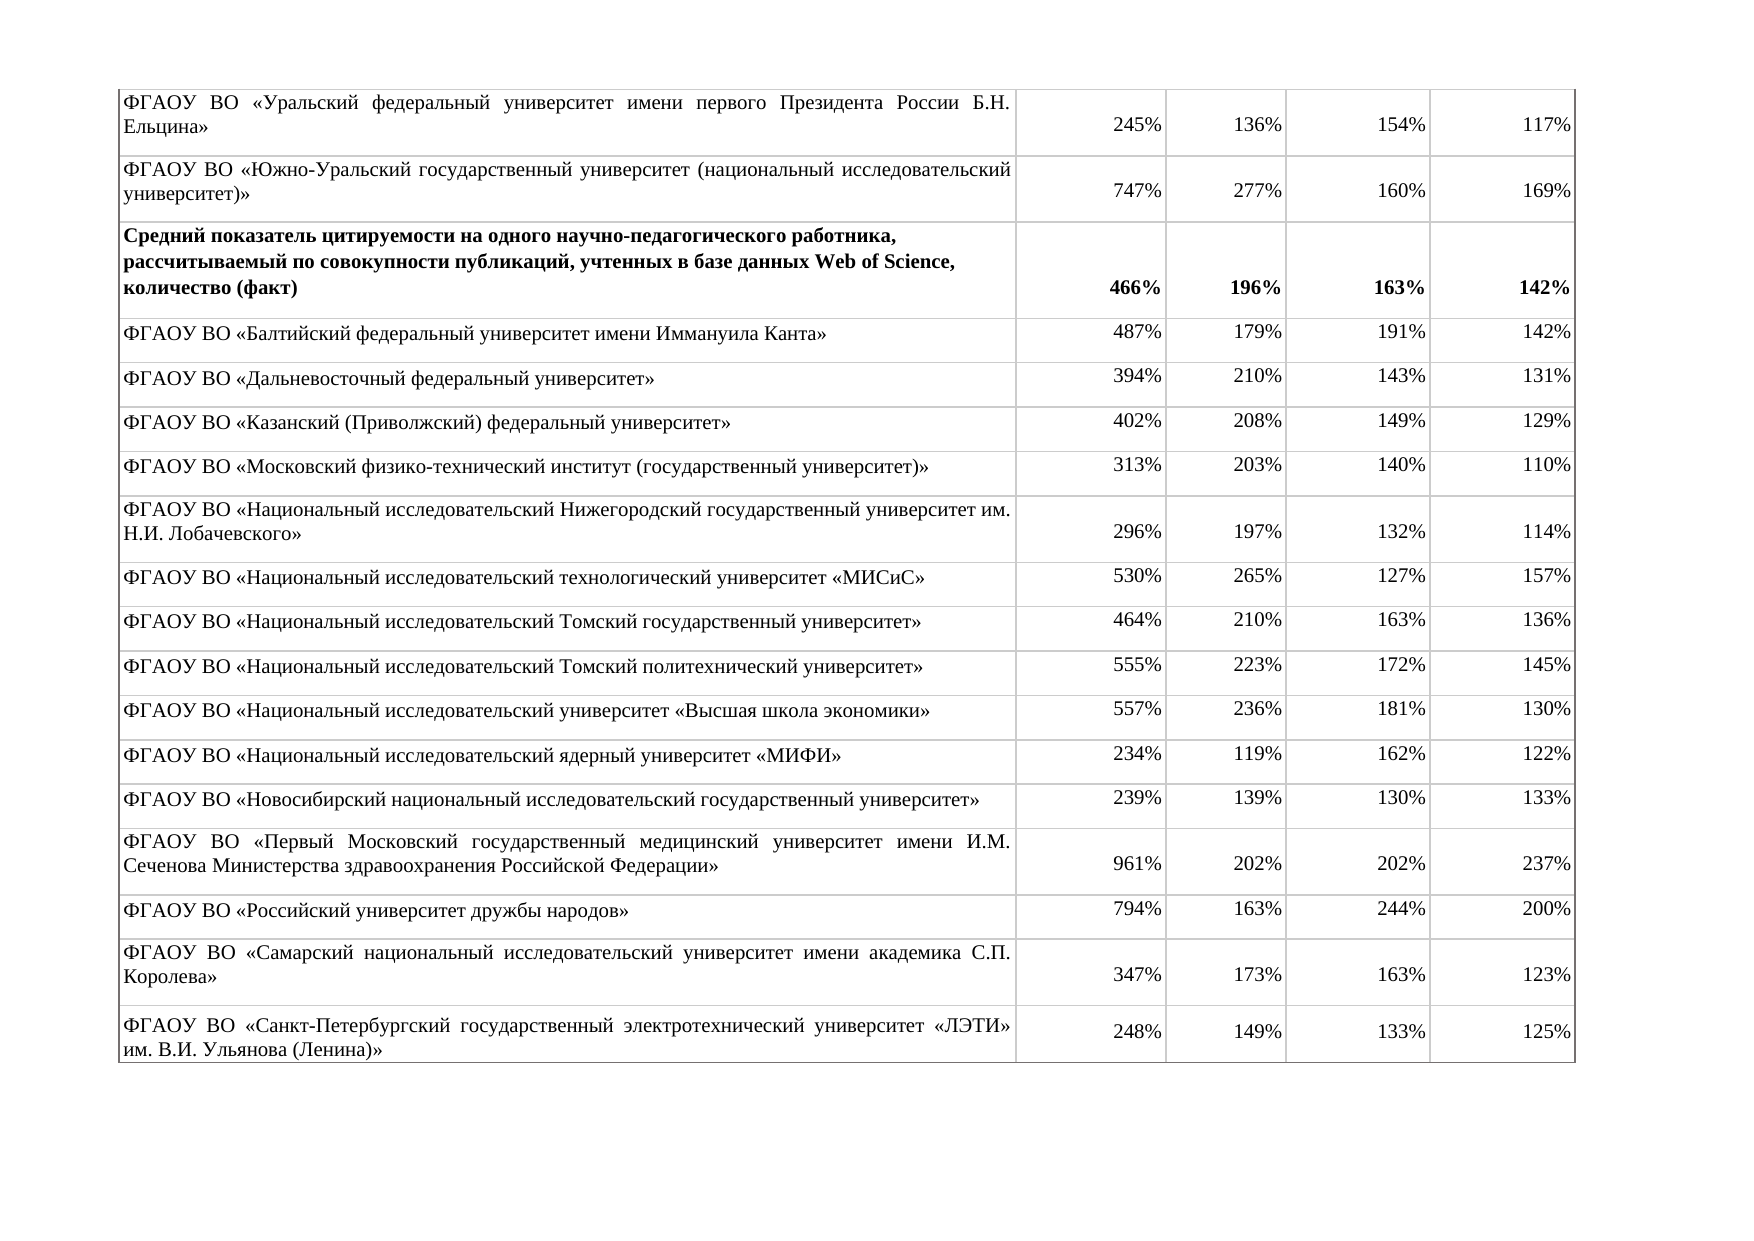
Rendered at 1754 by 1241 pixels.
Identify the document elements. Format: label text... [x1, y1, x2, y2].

table_cell ФГАОУ ВО «Южно-Уральский государственный университет (национальный исследовательский университет)» [120, 157, 1015, 221]
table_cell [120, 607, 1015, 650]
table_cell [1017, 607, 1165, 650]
table_cell 127% [1287, 563, 1429, 606]
table_cell 117% [1431, 90, 1574, 155]
table_cell 160% [1287, 157, 1429, 221]
table_cell ФГАОУ ВО «Национальный исследовательский Нижегородский государственный университет им. Н.И. Лобачевского» [120, 497, 1015, 561]
table_cell 154% [1287, 90, 1429, 155]
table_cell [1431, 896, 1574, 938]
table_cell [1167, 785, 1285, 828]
table_cell 191% [1287, 319, 1429, 362]
table_cell 197% [1167, 497, 1285, 561]
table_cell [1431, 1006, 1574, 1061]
table_cell 394% [1017, 363, 1165, 406]
table_cell 196% [1167, 223, 1285, 317]
table_cell 466% [1017, 223, 1165, 317]
table_cell 203% [1167, 452, 1285, 495]
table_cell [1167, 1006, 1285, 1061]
table_cell ФГАОУ ВО «Казанский (Приволжский) федеральный университет» [120, 408, 1015, 451]
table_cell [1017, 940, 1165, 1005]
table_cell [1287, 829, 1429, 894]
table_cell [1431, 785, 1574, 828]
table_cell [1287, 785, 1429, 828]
table_cell 179% [1167, 319, 1285, 362]
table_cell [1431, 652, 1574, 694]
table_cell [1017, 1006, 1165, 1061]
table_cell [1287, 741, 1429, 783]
table_cell Средний показатель цитируемости на одного научно-педагогического работника, рассчитываемый по совокупности публикаций, учтенных в базе данных Web of Science, количество (факт) [120, 223, 1015, 317]
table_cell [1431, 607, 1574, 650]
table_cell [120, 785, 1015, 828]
table_cell 210% [1167, 363, 1285, 406]
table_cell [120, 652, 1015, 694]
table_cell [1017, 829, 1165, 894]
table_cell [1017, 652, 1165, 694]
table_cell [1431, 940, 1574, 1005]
table_cell ФГАОУ ВО «Уральский федеральный университет имени первого Президента России Б.Н. Ельцина» [120, 90, 1015, 155]
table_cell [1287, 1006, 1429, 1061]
table_cell 277% [1167, 157, 1285, 221]
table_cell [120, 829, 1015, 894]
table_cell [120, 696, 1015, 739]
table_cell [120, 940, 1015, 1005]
table_cell 142% [1431, 223, 1574, 317]
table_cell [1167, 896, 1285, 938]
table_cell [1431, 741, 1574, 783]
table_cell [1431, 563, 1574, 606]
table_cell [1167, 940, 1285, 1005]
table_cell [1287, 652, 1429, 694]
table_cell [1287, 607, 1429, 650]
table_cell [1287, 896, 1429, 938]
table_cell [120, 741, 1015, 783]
table_cell 402% [1017, 408, 1165, 451]
table_cell 296% [1017, 497, 1165, 561]
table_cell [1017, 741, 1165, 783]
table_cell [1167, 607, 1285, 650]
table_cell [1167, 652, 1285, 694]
table_cell ФГАОУ ВО «Национальный исследовательский технологический университет «МИСиС» [120, 563, 1015, 606]
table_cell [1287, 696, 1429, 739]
table_cell 169% [1431, 157, 1574, 221]
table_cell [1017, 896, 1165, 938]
table_cell ФГАОУ ВО «Дальневосточный федеральный университет» [120, 363, 1015, 406]
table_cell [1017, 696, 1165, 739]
table_cell 265% [1167, 563, 1285, 606]
table_cell 132% [1287, 497, 1429, 561]
table_cell 208% [1167, 408, 1285, 451]
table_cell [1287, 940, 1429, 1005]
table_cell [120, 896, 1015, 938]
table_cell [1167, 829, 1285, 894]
table_cell ФГАОУ ВО «Балтийский федеральный университет имени Иммануила Канта» [120, 319, 1015, 362]
table_cell 140% [1287, 452, 1429, 495]
table_cell 163% [1287, 223, 1429, 317]
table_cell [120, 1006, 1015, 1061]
table_cell 114% [1431, 497, 1574, 561]
table_cell 313% [1017, 452, 1165, 495]
table_cell 129% [1431, 408, 1574, 451]
table_cell 136% [1167, 90, 1285, 155]
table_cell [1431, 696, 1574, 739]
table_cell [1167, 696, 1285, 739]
table_cell 142% [1431, 319, 1574, 362]
table_cell 747% [1017, 157, 1165, 221]
table_cell 143% [1287, 363, 1429, 406]
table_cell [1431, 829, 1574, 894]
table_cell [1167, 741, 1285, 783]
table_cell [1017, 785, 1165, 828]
table_cell 245% [1017, 90, 1165, 155]
table_cell 487% [1017, 319, 1165, 362]
table_cell ФГАОУ ВО «Московский физико-технический институт (государственный университет)» [120, 452, 1015, 495]
table_cell 110% [1431, 452, 1574, 495]
table_cell 131% [1431, 363, 1574, 406]
table_cell 530% [1017, 563, 1165, 606]
table_cell 149% [1287, 408, 1429, 451]
